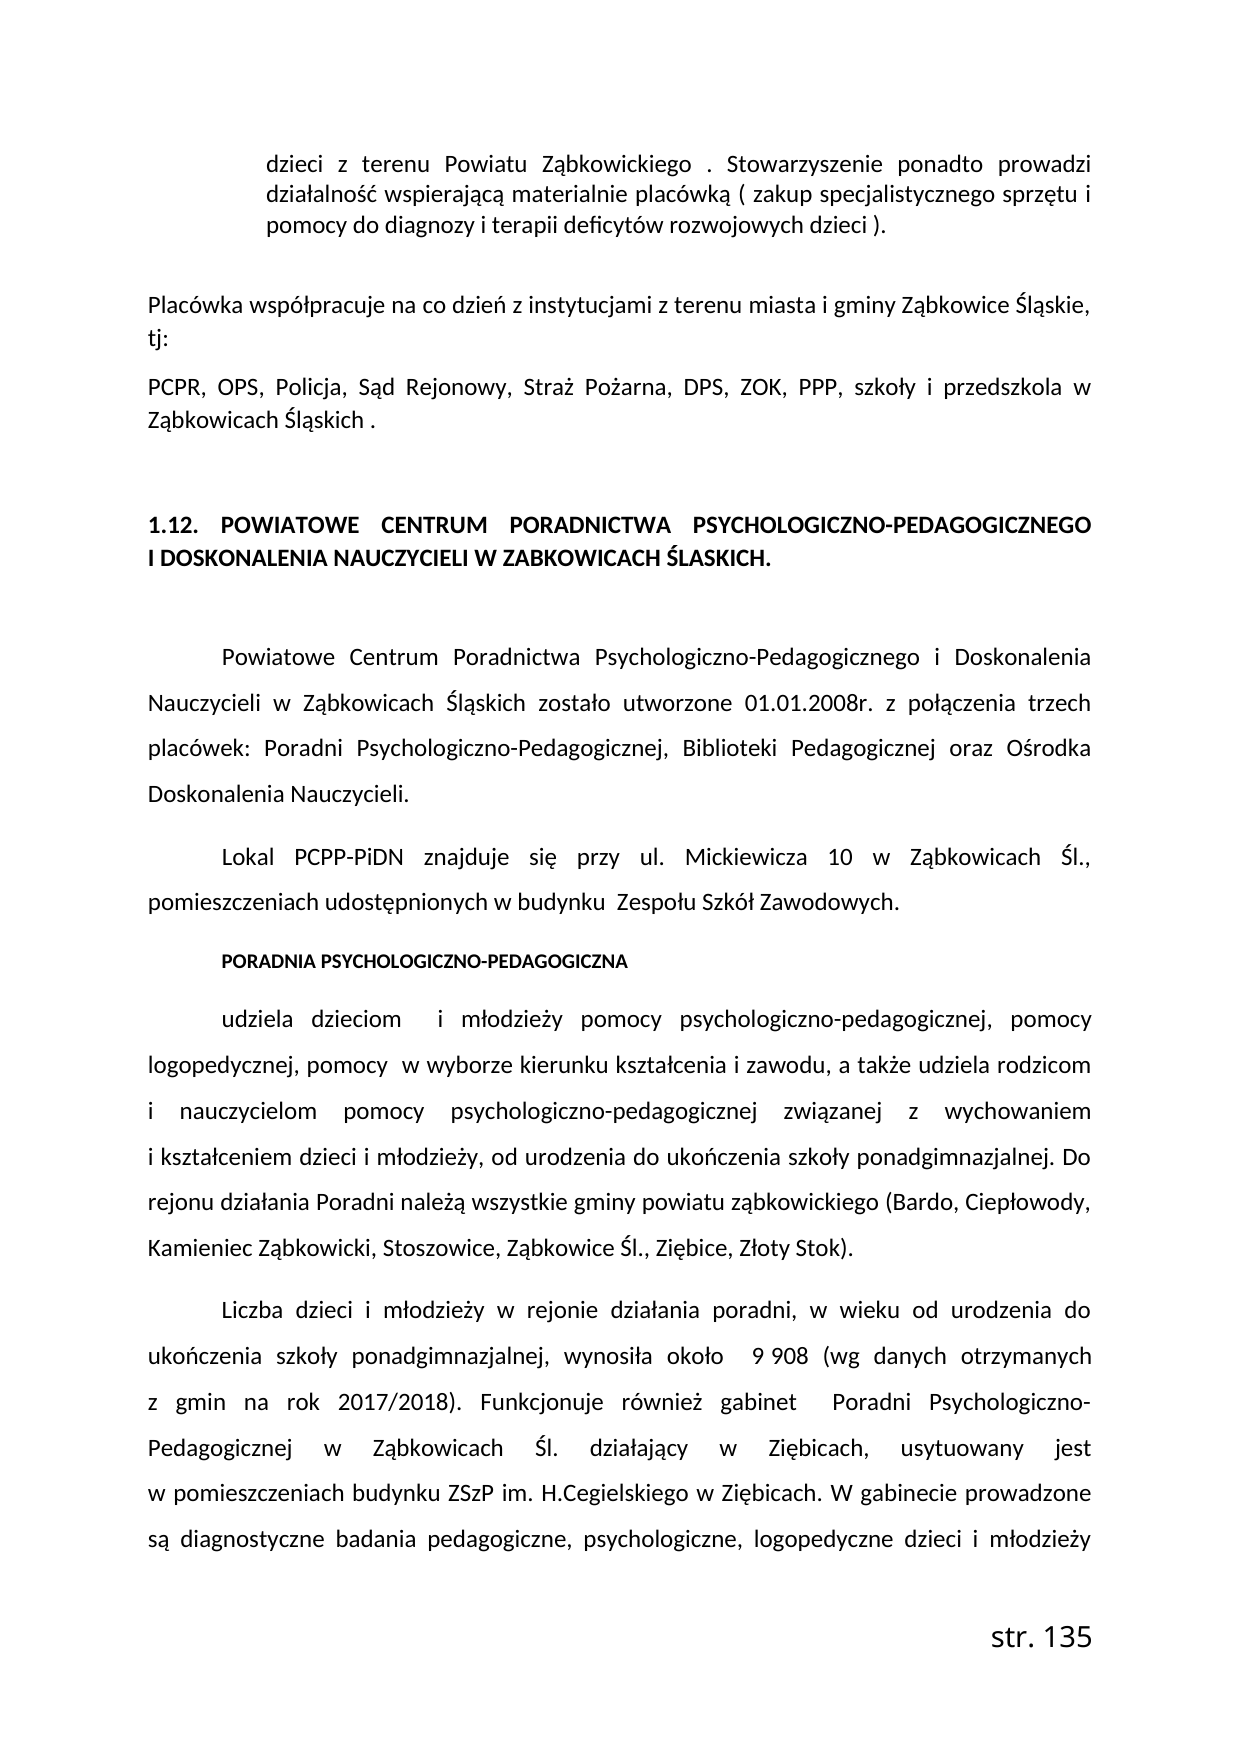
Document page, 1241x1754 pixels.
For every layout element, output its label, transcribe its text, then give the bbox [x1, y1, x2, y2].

text 1.12. POWIATOWE CENTRUM PORADNICTWA PSYCHOLOGICZNO-PEDAGOGICZNEGO I DOSKONALENIA NAUCZYCIELI W ZABKOWICACH ŚLASKICH. [148, 509, 1092, 572]
text Powiatowe Centrum Poradnictwa Psychologiczno-Pedagogicznego i Doskonalenia Nauczycieli w Ząbkowicach Śląskich zostało utworzone 01.01.2008r. z połączenia trzech placówek: Poradni Psychologiczno-Pedagogicznej, Biblioteki Pedagogicznej oraz Ośrodka Doskonalenia Nauczycieli. [148, 641, 1092, 809]
text PORADNIA PSYCHOLOGICZNO-PEDAGOGICZNA [148, 949, 1092, 974]
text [148, 1294, 1092, 1554]
text Lokal PCPP-PiDN znajduje się przy ul. Mickiewicza 10 w Ząbkowicach Śl., pomieszczeniach udostępnionych w budynku Zespołu Szkół Zawodowych. [148, 841, 1092, 917]
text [148, 148, 1092, 239]
text PCPR, OPS, Policja, Sąd Rejonowy, Straż Pożarna, DPS, ZOK, PPP, szkoły i przedszkola w Ząbkowicach Śląskich . [148, 371, 1092, 435]
text Placówka współpracuje na co dzień z instytucjami z terenu miasta i gminy Ząbkowice Śląskie, tj: [148, 289, 1092, 352]
text udziela dzieciom i młodzieży pomocy psychologiczno-pedagogicznej, pomocy logopedycznej, pomocy w wyborze kierunku kształcenia i zawodu, a także udziela rodzicom i nauczycielom pomocy psychologiczno-pedagogicznej związanej z wychowaniem i kształceniem dzieci i młodzieży, od urodzenia do ukończenia szkoły ponadgimnazjalnej. Do rejonu działania Poradni należą wszystkie gminy powiatu ząbkowickiego (Bardo, Ciepłowody, Kamieniec Ząbkowicki, Stoszowice, Ząbkowice Śl., Ziębice, Złoty Stok). [148, 1003, 1092, 1263]
